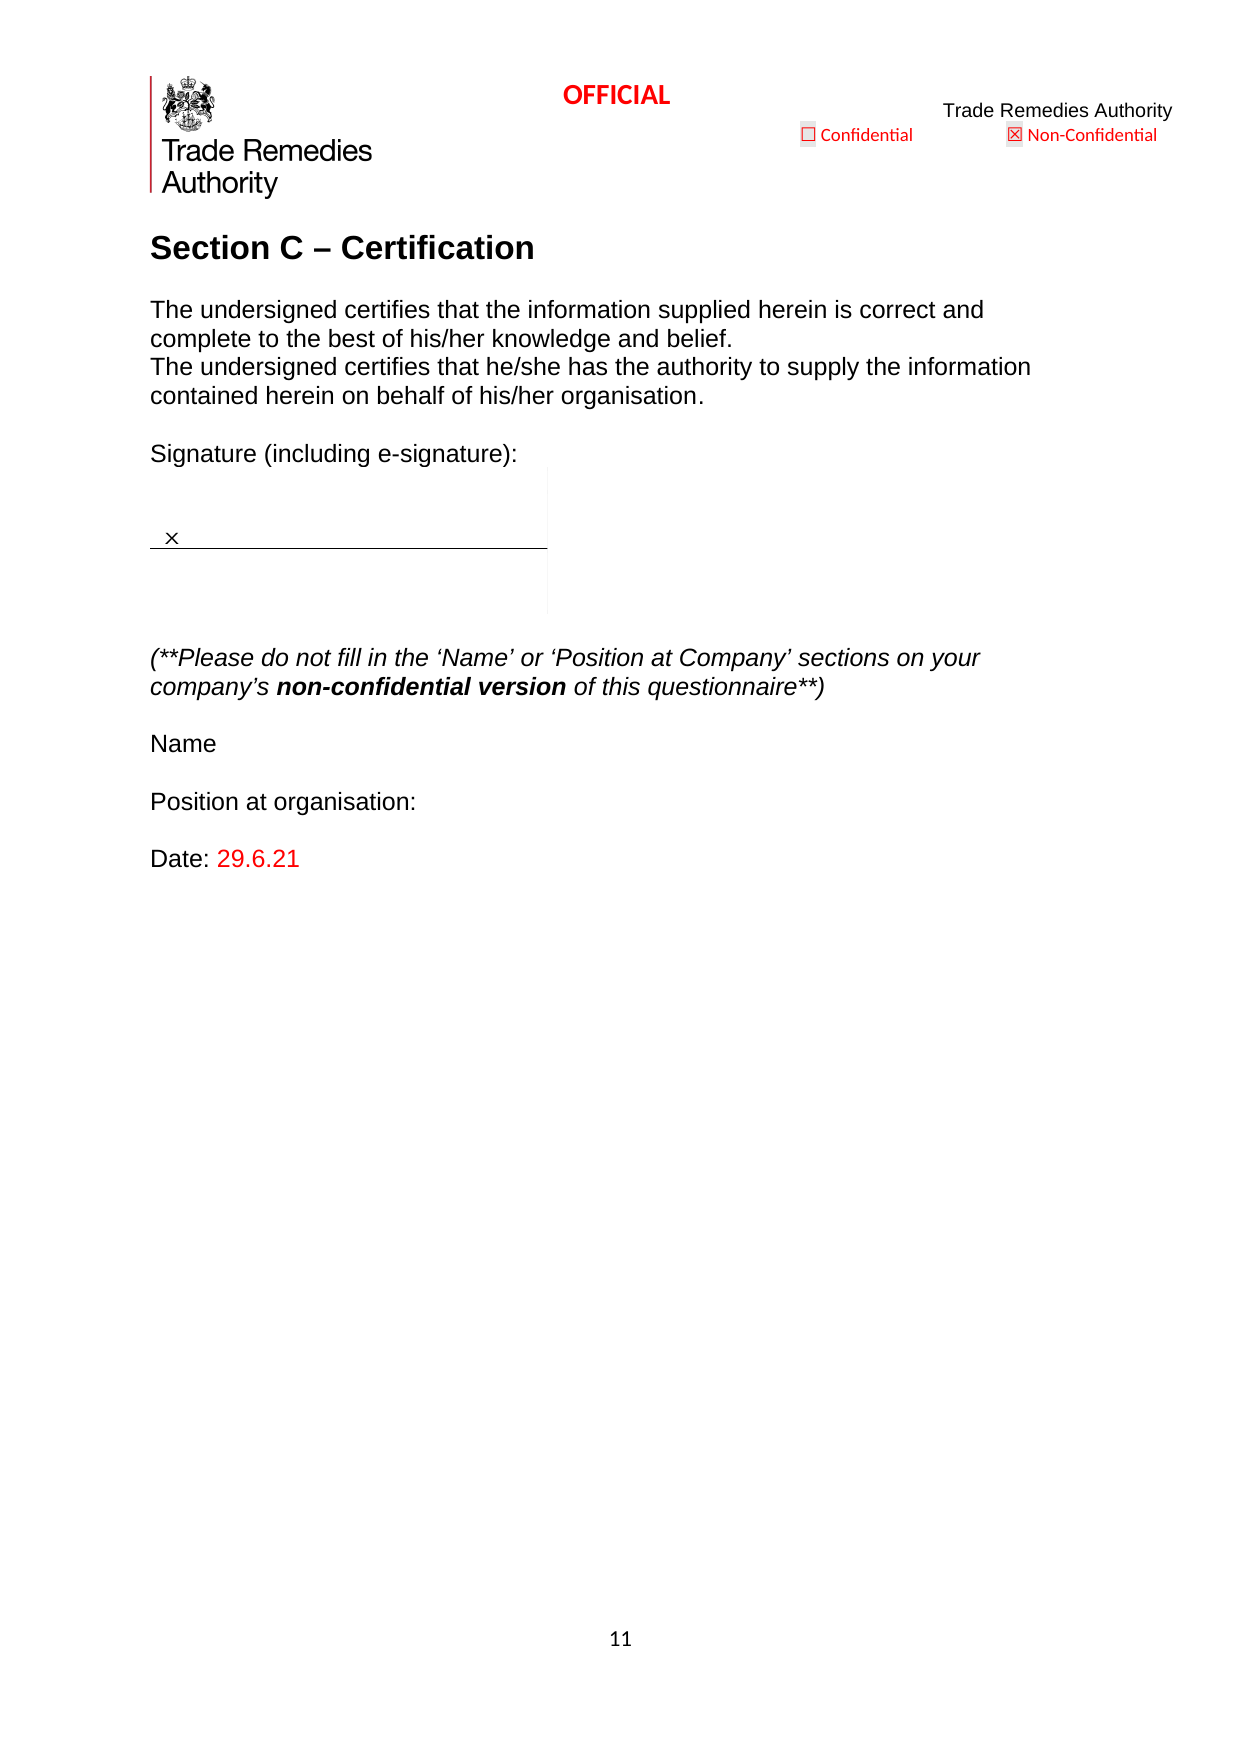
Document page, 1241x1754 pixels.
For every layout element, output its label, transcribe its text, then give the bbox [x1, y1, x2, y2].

text Signature (including e-signature): [150, 439, 1090, 467]
text (**Please do not fill in the ‘Name’ or ‘Position at Company’ sections on your company’s non-confidential version of this questionnaire**) [150, 643, 1090, 700]
text The undersigned certifies that he/she has the authority to supply the information contained herein on behalf of his/her organisation. [150, 352, 1090, 410]
text The undersigned certifies that the information supplied herein is correct and complete to the best of his/her knowledge and belief. [150, 295, 1090, 352]
subtitle Section C – Certification [150, 228, 1090, 266]
text Name [150, 729, 1090, 758]
text Date: [150, 844, 1090, 873]
picture [149, 76, 372, 199]
text Position at organisation: [150, 786, 1090, 815]
